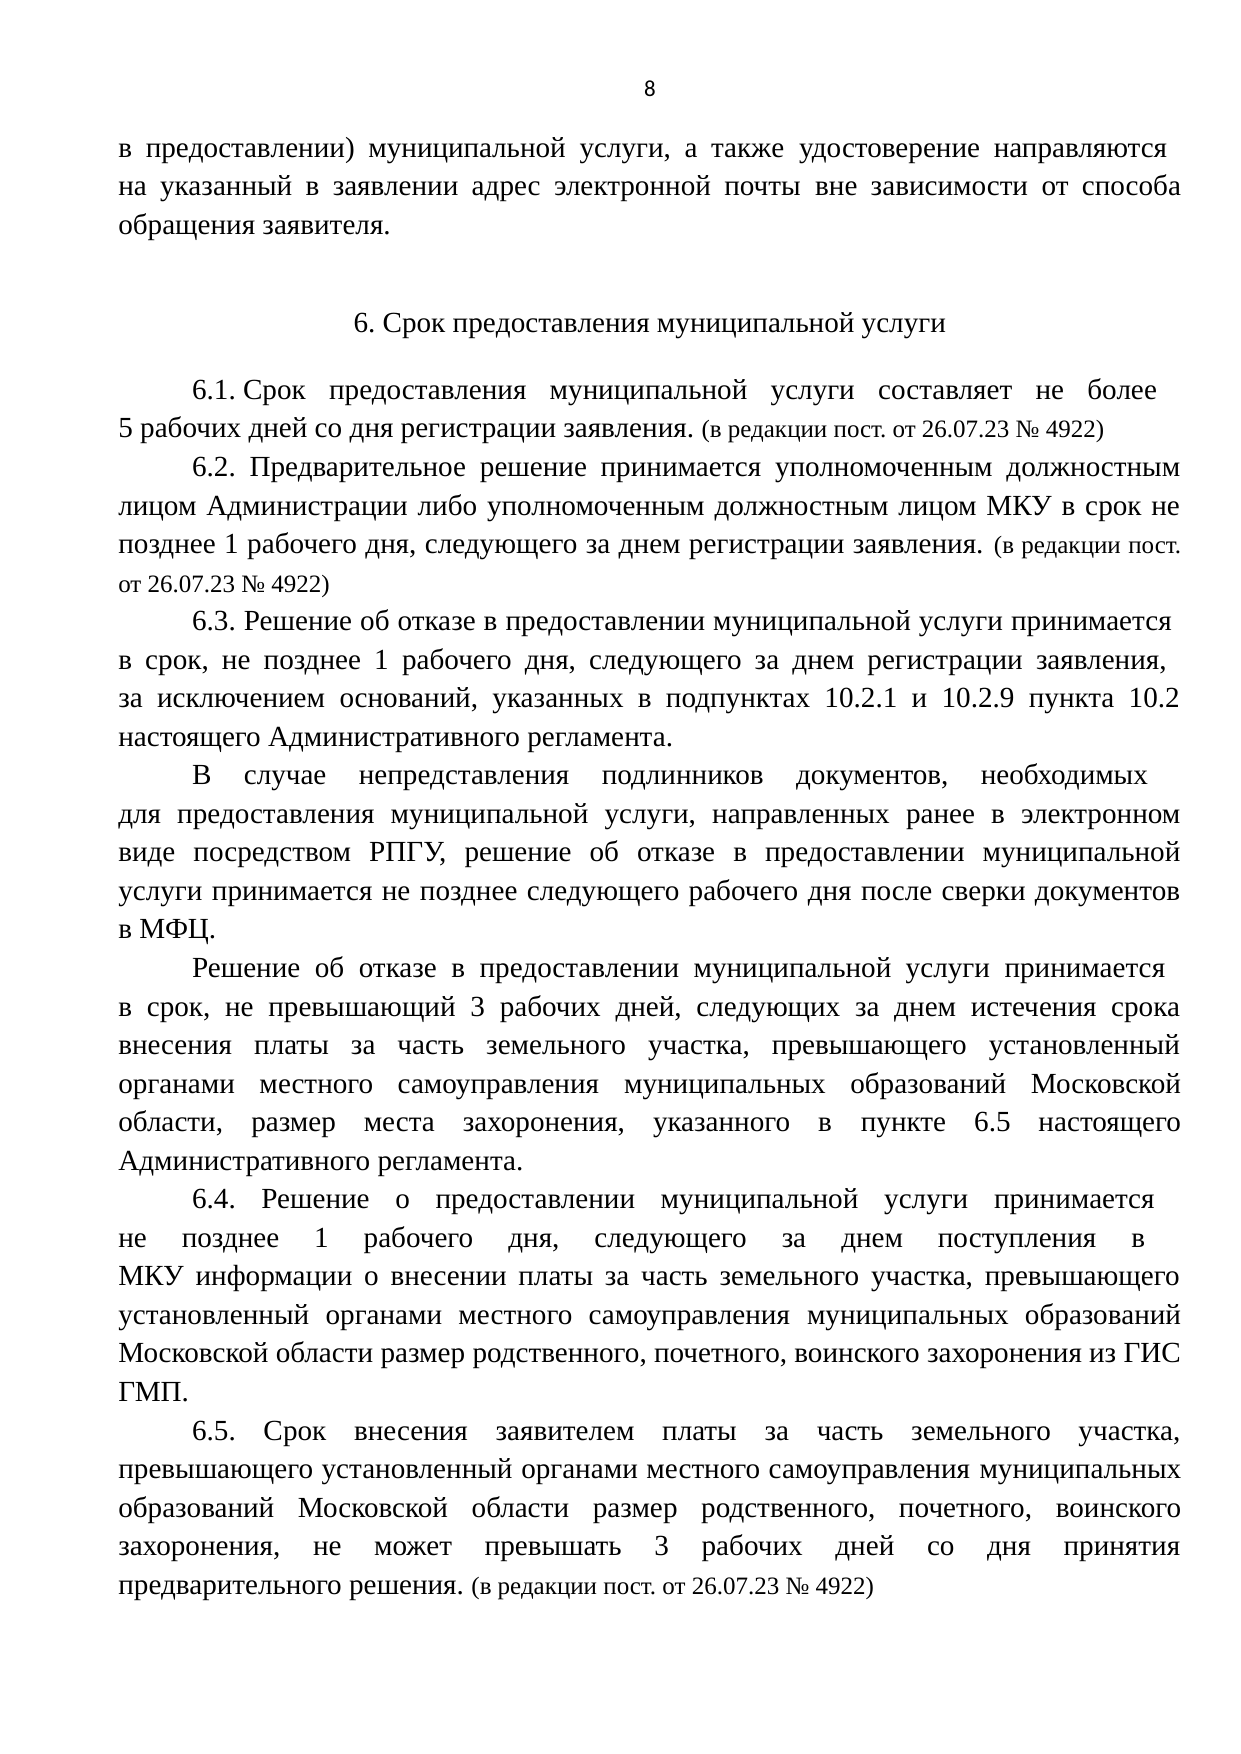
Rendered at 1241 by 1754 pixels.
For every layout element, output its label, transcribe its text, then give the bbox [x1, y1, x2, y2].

text 6.5. Срок внесения заявителем платы за часть земельного участка, превышающего установленный органами местного самоуправления муниципальных образований Московской области размер родственного, почетного, воинского захоронения, не может превышать 3 рабочих дней со дня принятия предварительного решения. (в редакции пост. от 26.07.23 № 4922) [118, 1413, 1181, 1600]
subtitle 6. Срок предоставления муниципальной услуги [118, 305, 1181, 338]
text 6.1. Срок предоставления муниципальной услуги составляет не более 5 рабочих дней со дня регистрации заявления. (в редакции пост. от 26.07.23 № 4922) [118, 372, 1181, 444]
text 6.4. Решение о предоставлении муниципальной услуги принимается не позднее 1 рабочего дня, следующего за днем поступления в МКУ информации о внесении платы за часть земельного участка, превышающего установленный органами местного самоуправления муниципальных образований Московской области размер родственного, почетного, воинского захоронения из ГИС ГМП. [118, 1181, 1181, 1408]
text 6.3. Решение об отказе в предоставлении муниципальной услуги принимается в срок, не позднее 1 рабочего дня, следующего за днем регистрации заявления, за исключением оснований, указанных в подпунктах 10.2.1 и 10.2.9 пункта 10.2 настоящего Административного регламента. [118, 603, 1181, 752]
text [118, 130, 1181, 241]
text 6.2. Предварительное решение принимается уполномоченным должностным лицом Администрации либо уполномоченным должностным лицом МКУ в срок не позднее 1 рабочего дня, следующего за днем регистрации заявления. (в редакции пост. от 26.07.23 № 4922) [118, 449, 1181, 598]
text Решение об отказе в предоставлении муниципальной услуги принимается в срок, не превышающий 3 рабочих дней, следующих за днем истечения срока внесения платы за часть земельного участка, превышающего установленный органами местного самоуправления муниципальных образований Московской области, размер места захоронения, указанного в пункте 6.5 настоящего Административного регламента. [118, 950, 1181, 1176]
text В случае непредставления подлинников документов, необходимых для предоставления муниципальной услуги, направленных ранее в электронном виде посредством РПГУ, решение об отказе в предоставлении муниципальной услуги принимается не позднее следующего рабочего дня после сверки документов в МФЦ. [118, 757, 1181, 945]
